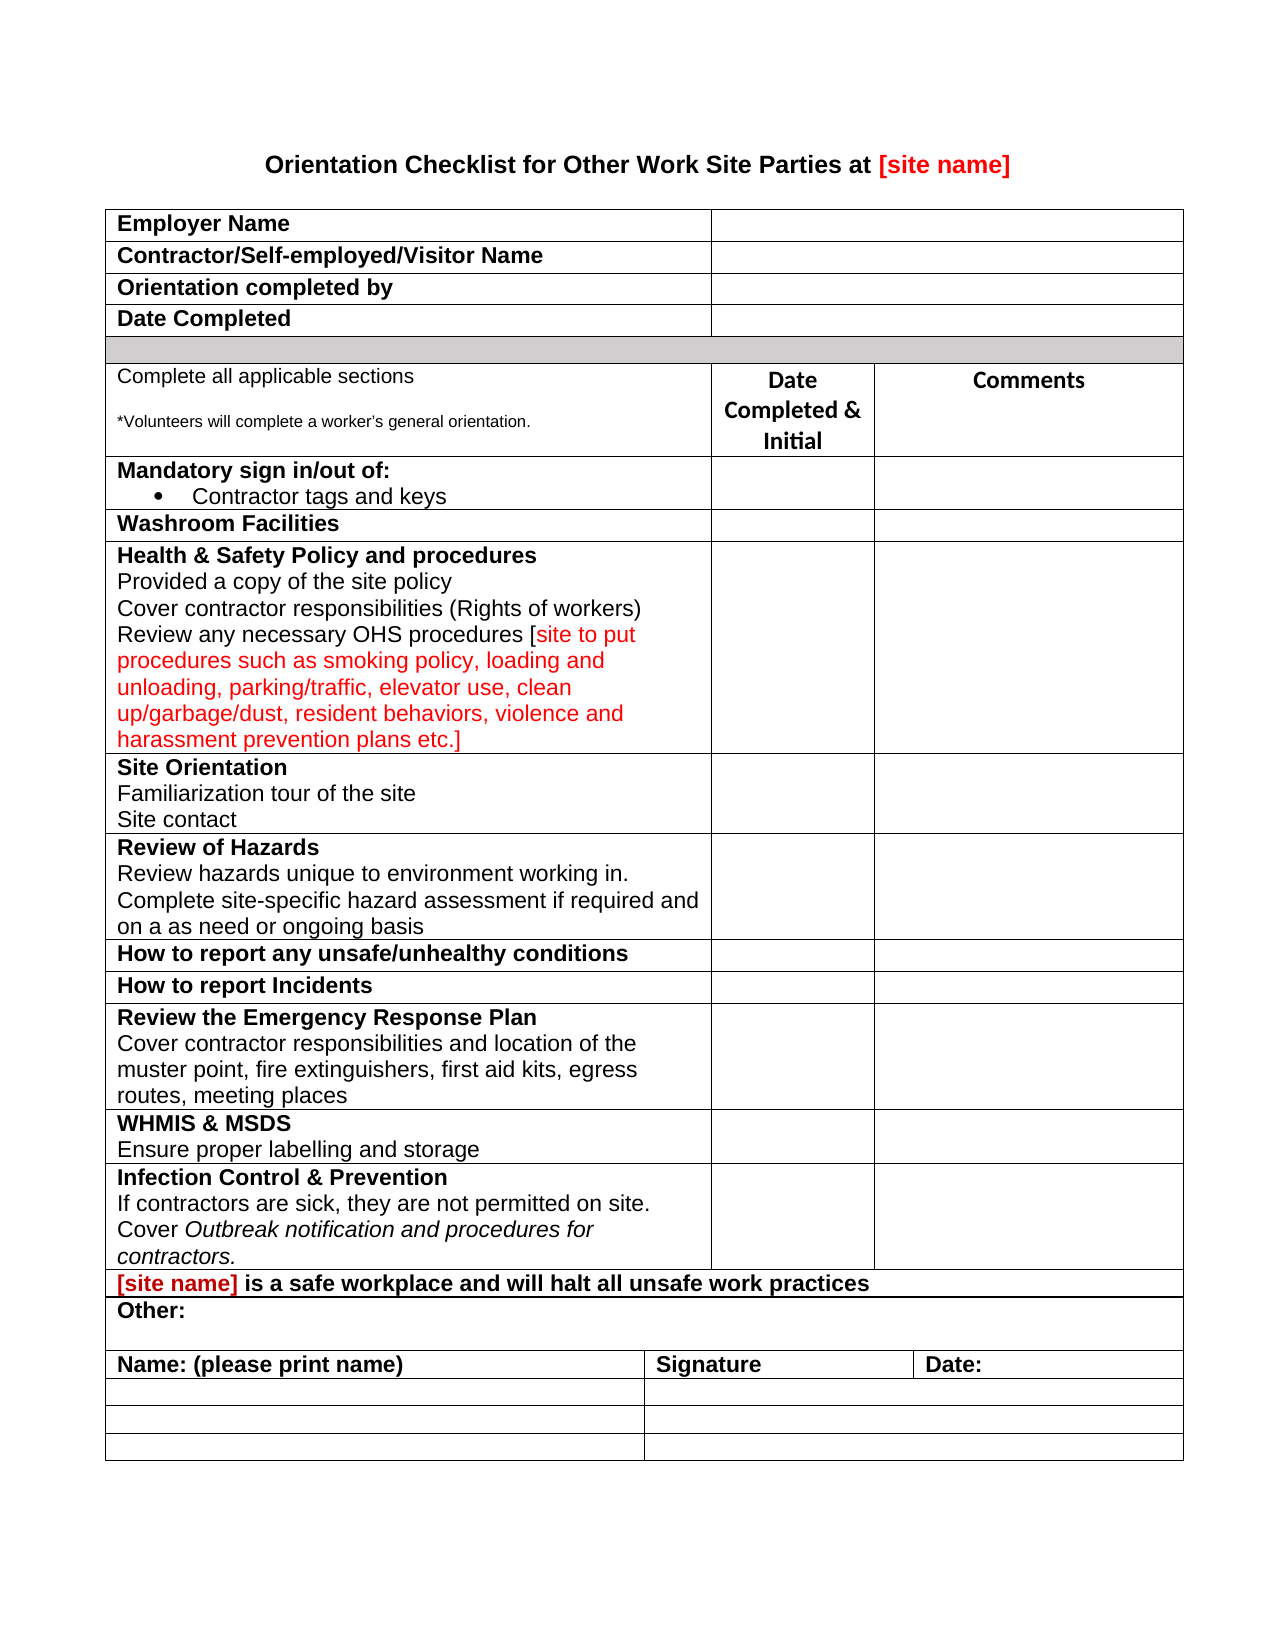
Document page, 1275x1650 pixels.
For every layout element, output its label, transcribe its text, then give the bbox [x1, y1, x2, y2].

table_cell Site Orientation Familiarization tour of the site Site contact [106, 754, 711, 833]
table_cell [875, 1110, 1183, 1163]
table_cell [106, 337, 1183, 363]
table_cell Date Completed & Initial [712, 364, 874, 456]
table_cell [712, 542, 874, 753]
table_cell [712, 1004, 874, 1109]
table_cell Signature [645, 1351, 913, 1378]
table_cell Name: (please print name) [106, 1351, 644, 1378]
table_cell [875, 940, 1183, 971]
table_cell [106, 1379, 644, 1405]
table_cell [645, 1379, 1183, 1405]
table_cell [645, 1434, 1183, 1460]
table_cell [site name] is a safe workplace and will halt all unsafe work practices [106, 1270, 1183, 1296]
table_cell [712, 242, 1183, 272]
table_cell [875, 754, 1183, 833]
table_cell Other: [106, 1298, 1183, 1350]
table_cell [875, 510, 1183, 541]
table_header [712, 210, 1183, 241]
table_cell [712, 1110, 874, 1163]
table_cell [712, 754, 874, 833]
text Orientation Checklist for Other Work Site Parties at [site name] [150, 150, 1125, 179]
table_cell [875, 1004, 1183, 1109]
table_cell [712, 972, 874, 1002]
table_cell How to report any unsafe/unhealthy conditions [106, 940, 711, 971]
table_cell Comments [875, 364, 1183, 456]
table_cell [106, 1406, 644, 1432]
table_cell [645, 1406, 1183, 1432]
table_cell [712, 940, 874, 971]
table_cell Complete all applicable sections *Volunteers will complete a worker’s general orientation. [106, 364, 711, 456]
table_cell Washroom Facilities [106, 510, 711, 541]
table_cell Date: [914, 1351, 1183, 1378]
table_cell Orientation completed by [106, 274, 711, 304]
table_cell WHMIS & MSDS Ensure proper labelling and storage [106, 1110, 711, 1163]
table_cell [712, 274, 1183, 304]
table_cell Mandatory sign in/out of: Contractor tags and keys [106, 457, 711, 509]
table_cell [875, 1164, 1183, 1269]
table_header Employer Name [106, 210, 711, 241]
table_cell Review the Emergency Response Plan Cover contractor responsibilities and location of the muster point, fire extinguishers, first aid kits, egress routes, meeting places [106, 1004, 711, 1109]
table_cell Health & Safety Policy and procedures Provided a copy of the site policy Cover contractor responsibilities (Rights of workers) Review any necessary OHS procedures [site to put procedures such as smoking policy, loading and unloading, parking/traffic, elevator use, clean up/garbage/dust, resident behaviors, violence and harassment prevention plans etc.] [106, 542, 711, 753]
table_cell [712, 834, 874, 939]
table_cell [875, 972, 1183, 1002]
table_cell [712, 457, 874, 509]
table_cell Date Completed [106, 305, 711, 336]
table_cell [712, 510, 874, 541]
table_cell Review of Hazards Review hazards unique to environment working in. Complete site-specific hazard assessment if required and on a as need or ongoing basis [106, 834, 711, 939]
table_cell [106, 1434, 644, 1460]
table_cell [875, 834, 1183, 939]
table_cell [875, 542, 1183, 753]
table_cell Contractor/Self-employed/Visitor Name [106, 242, 711, 272]
table_cell [875, 457, 1183, 509]
table_cell Infection Control & Prevention If contractors are sick, they are not permitted on site. Cover Outbreak notification and procedures for contractors. [106, 1164, 711, 1269]
table_cell How to report Incidents [106, 972, 711, 1002]
table_cell [712, 1164, 874, 1269]
table_cell [712, 305, 1183, 336]
